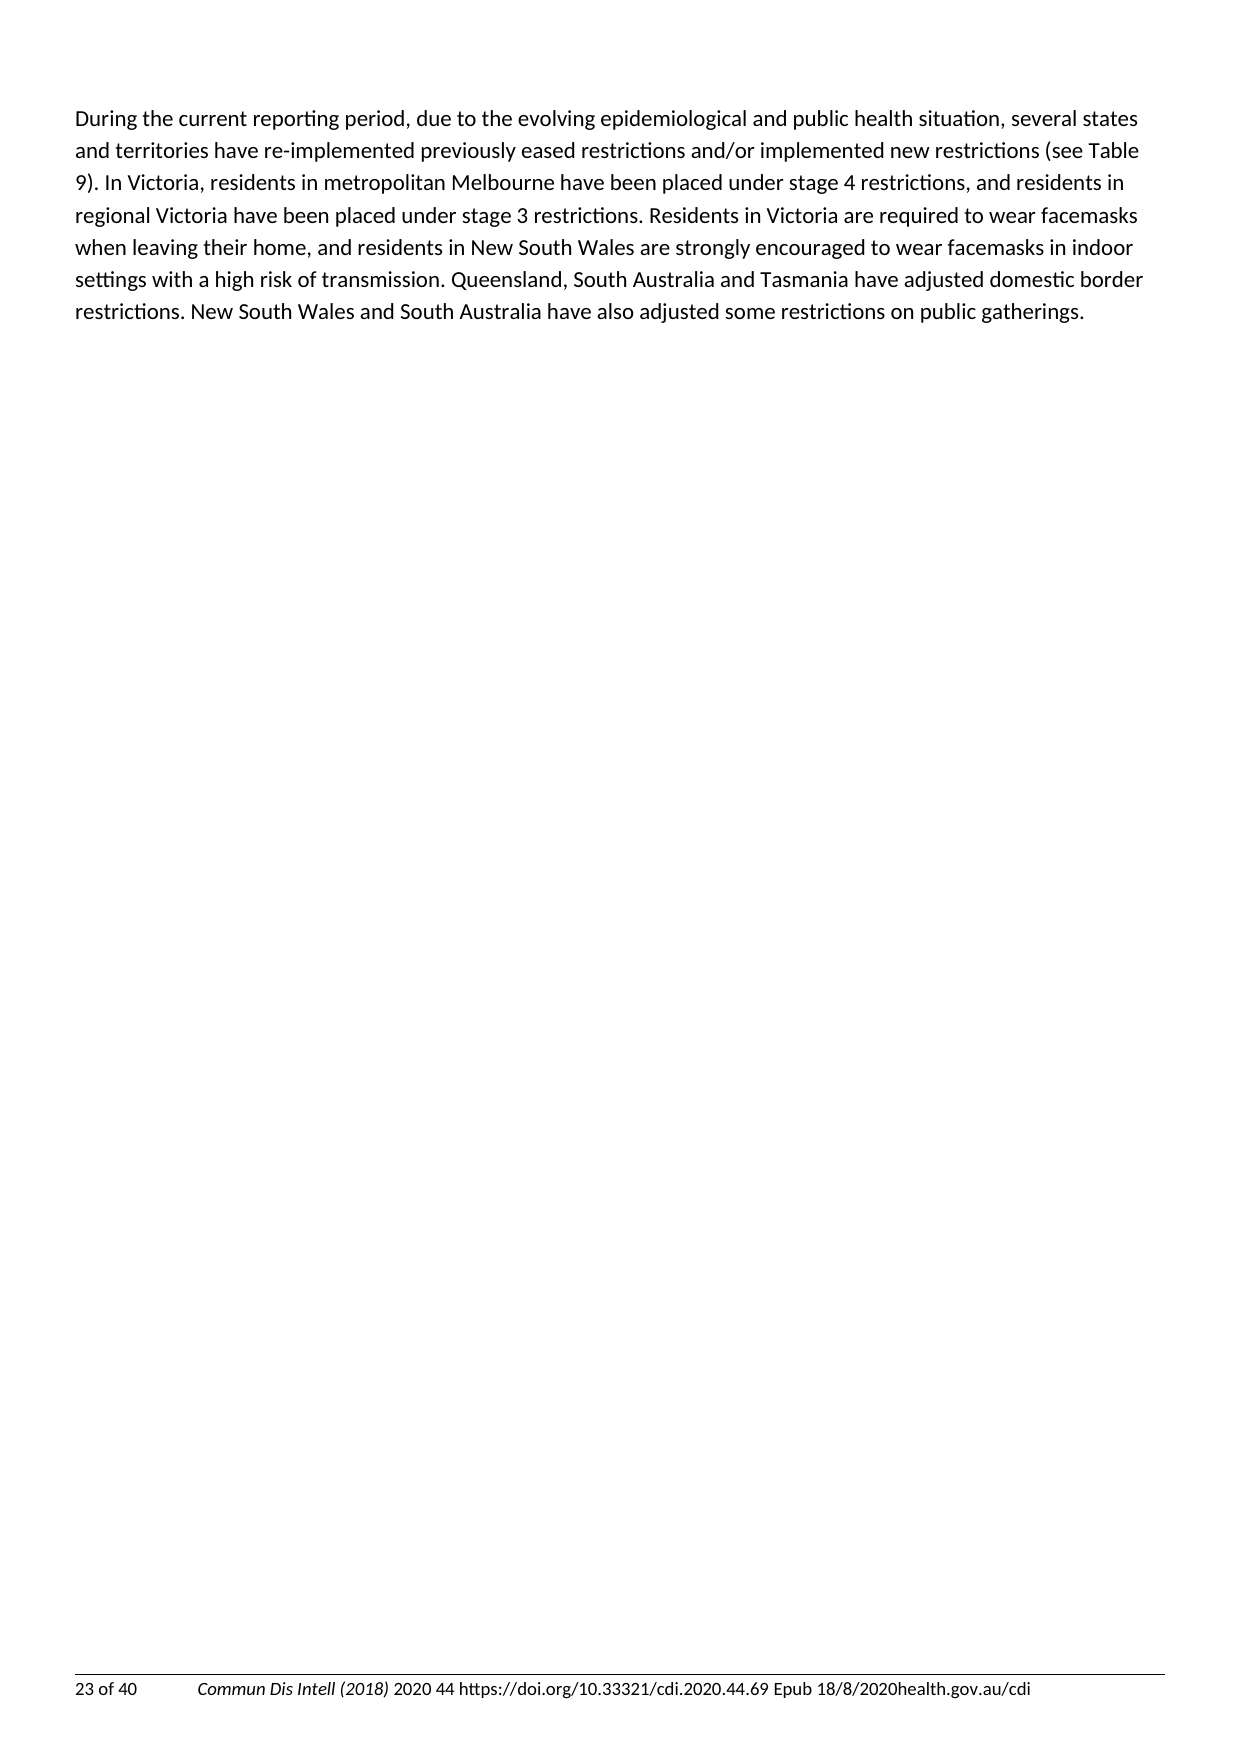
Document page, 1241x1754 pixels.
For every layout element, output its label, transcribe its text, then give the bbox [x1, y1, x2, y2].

text During the current reporting period, due to the evolving epidemiological and public health situation, several states and territories have re-implemented previously eased restrictions and/or implemented new restrictions (see Table 9). In Victoria, residents in metropolitan Melbourne have been placed under stage 4 restrictions, and residents in regional Victoria have been placed under stage 3 restrictions. Residents in Victoria are required to wear facemasks when leaving their home, and residents in New South Wales are strongly encouraged to wear facemasks in indoor settings with a high risk of transmission. Queensland, South Australia and Tasmania have adjusted domestic border restrictions. New South Wales and South Australia have also adjusted some restrictions on public gatherings. [75, 104, 1165, 325]
